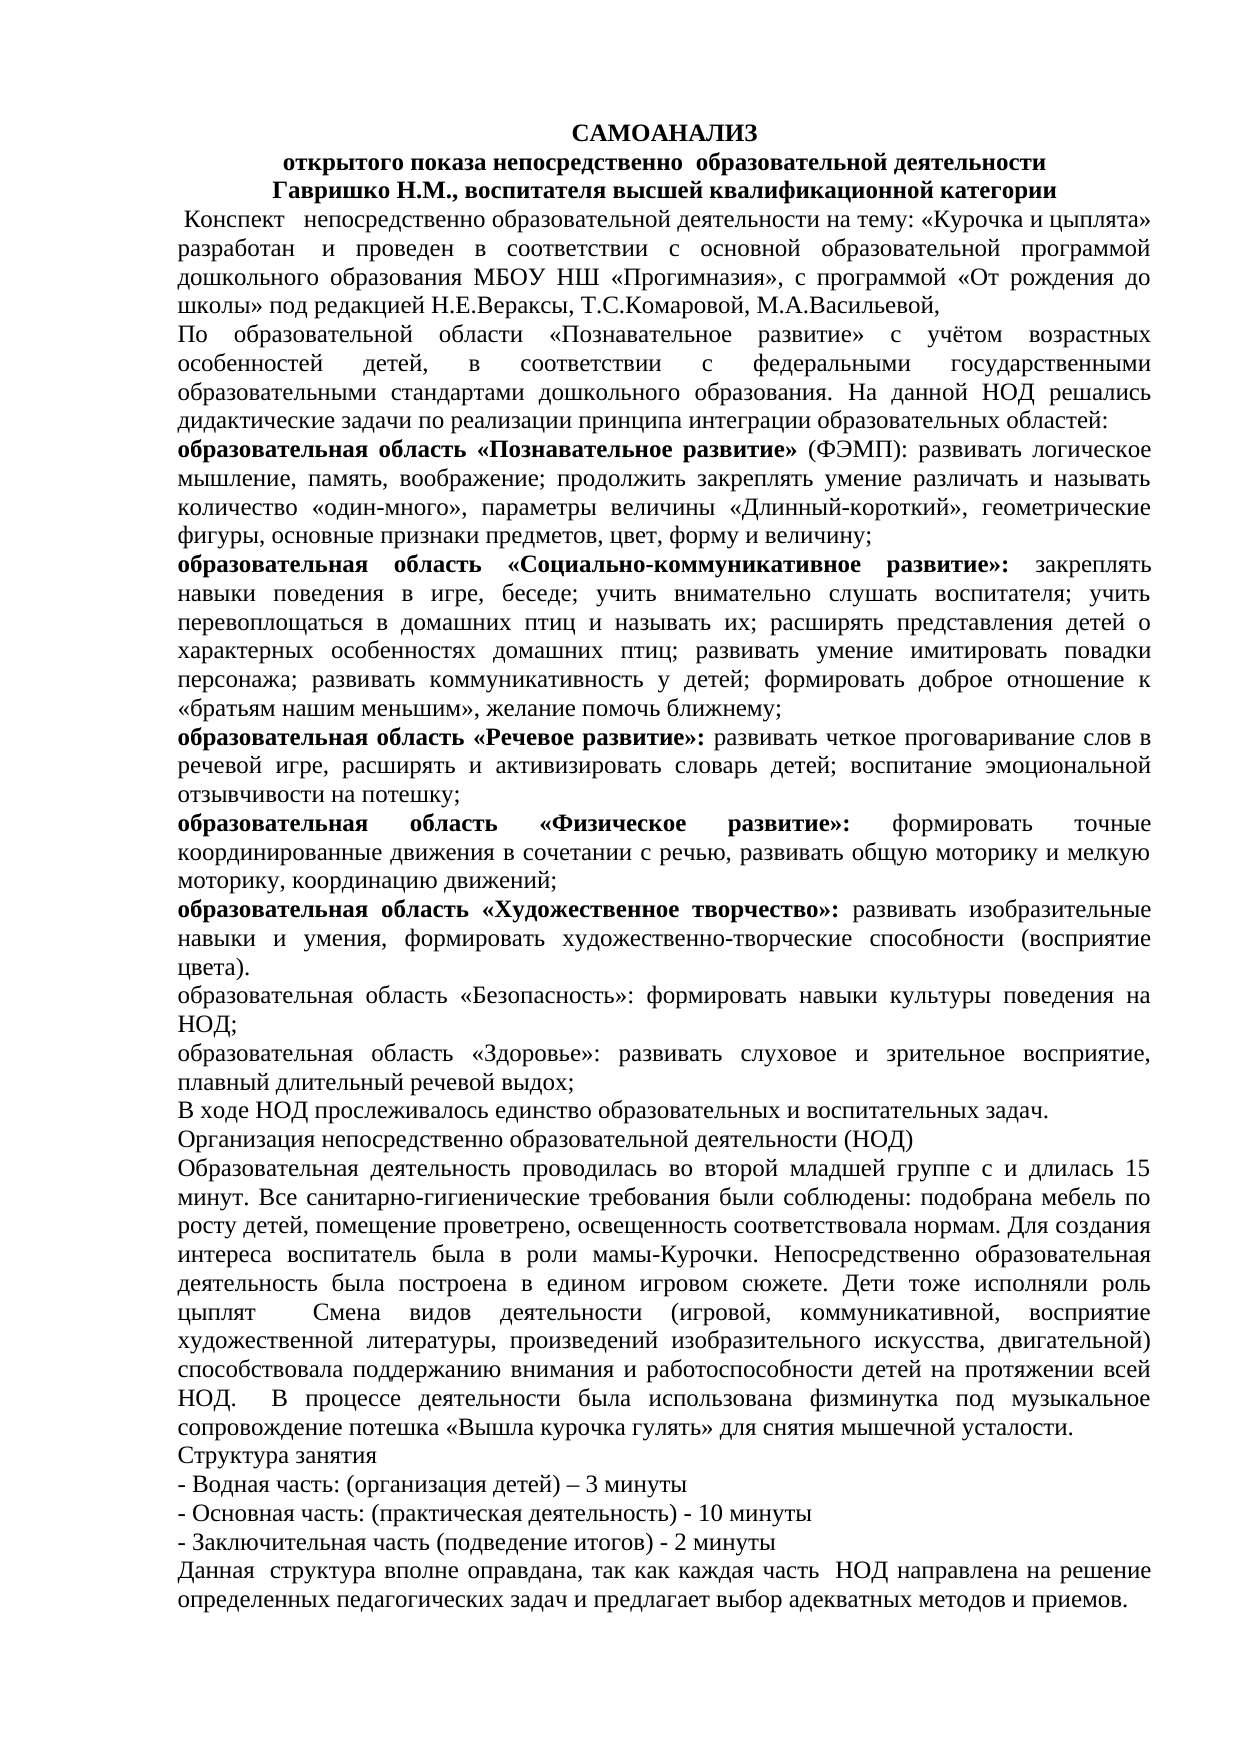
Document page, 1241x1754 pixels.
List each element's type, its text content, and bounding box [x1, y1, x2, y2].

text Структура занятия [177, 1441, 1152, 1469]
text Данная структура вполне оправдана, так как каждая часть НОД направлена на решение определенных педагогических задач и предлагает выбор адекватных методов и приемов. [177, 1556, 1152, 1613]
text - Основная часть: (практическая деятельность) - 10 минуты [177, 1498, 1152, 1527]
text образовательная область «Художественное творчество»: развивать изобразительные навыки и умения, формировать художественно-творческие способности (восприятие цвета). [177, 894, 1152, 981]
text По образовательной области «Познавательное развитие» с учётом возрастных особенностей детей, в соответствии с федеральными государственными образовательными стандартами дошкольного образования. На данной НОД решались дидактические задачи по реализации принципа интеграции образовательных областей: [177, 319, 1152, 434]
text САМОАНАЛИЗ [177, 118, 1152, 147]
text образовательная область «Познавательное развитие» (ФЭМП): развивать логическое мышление, память, воображение; продолжить закреплять умение различать и называть количество «один-много», параметры величины «Длинный-короткий», геометрические фигуры, основные признаки предметов, цвет, форму и величину; [177, 434, 1152, 549]
text Гавришко Н.М., воспитателя высшей квалификационной категории [177, 176, 1152, 204]
text Организация непосредственно образовательной деятельности (НОД) [177, 1124, 1152, 1153]
text Конспект непосредственно образовательной деятельности на тему: «Курочка и цыплята» разработан и проведен в соответствии с основной образовательной программой дошкольного образования МБОУ НШ «Прогимназия», с программой «От рождения до школы» под редакцией Н.Е.Вераксы, Т.С.Комаровой, М.А.Васильевой, [177, 204, 1152, 319]
text открытого показа непосредственно образовательной деятельности [177, 147, 1152, 176]
text образовательная область «Безопасность»: формировать навыки культуры поведения на НОД; [177, 981, 1152, 1038]
text Образовательная деятельность проводилась во второй младшей группе с и длилась 15 минут. Все санитарно-гигиенические требования были соблюдены: подобрана мебель по росту детей, помещение проветрено, освещенность соответствовала нормам. Для создания интереса воспитатель была в роли мамы-Курочки. Непосредственно образовательная деятельность была построена в едином игровом сюжете. Дети тоже исполняли роль цыплят Смена видов деятельности (игровой, коммуникативной, восприятие художественной литературы, произведений изобразительного искусства, двигательной) способствовала поддержанию внимания и работоспособности детей на протяжении всей НОД. В процессе деятельности была использована физминутка под музыкальное сопровождение потешка «Вышла курочка гулять» для снятия мышечной усталости. [177, 1153, 1152, 1441]
text образовательная область «Речевое развитие»: развивать четкое проговаривание слов в речевой игре, расширять и активизировать словарь детей; воспитание эмоциональной отзывчивости на потешку; [177, 722, 1152, 808]
text образовательная область «Физическое развитие»: формировать точные координированные движения в сочетании с речью, развивать общую моторику и мелкую моторику, координацию движений; [177, 808, 1152, 894]
text - Заключительная часть (подведение итогов) - 2 минуты [177, 1527, 1152, 1556]
text образовательная область «Социально-коммуникативное развитие»: закреплять навыки поведения в игре, беседе; учить внимательно слушать воспитателя; учить перевоплощаться в домашних птиц и называть их; расширять представления детей о характерных особенностях домашних птиц; развивать умение имитировать повадки персонажа; развивать коммуникативность у детей; формировать доброе отношение к «братьям нашим меньшим», желание помочь ближнему; [177, 549, 1152, 722]
text - Водная часть: (организация детей) – 3 минуты [177, 1469, 1152, 1498]
text В ходе НОД прослеживалось единство образовательных и воспитательных задач. [177, 1096, 1152, 1124]
text образовательная область «Здоровье»: развивать слуховое и зрительное восприятие, плавный длительный речевой выдох; [177, 1038, 1152, 1096]
